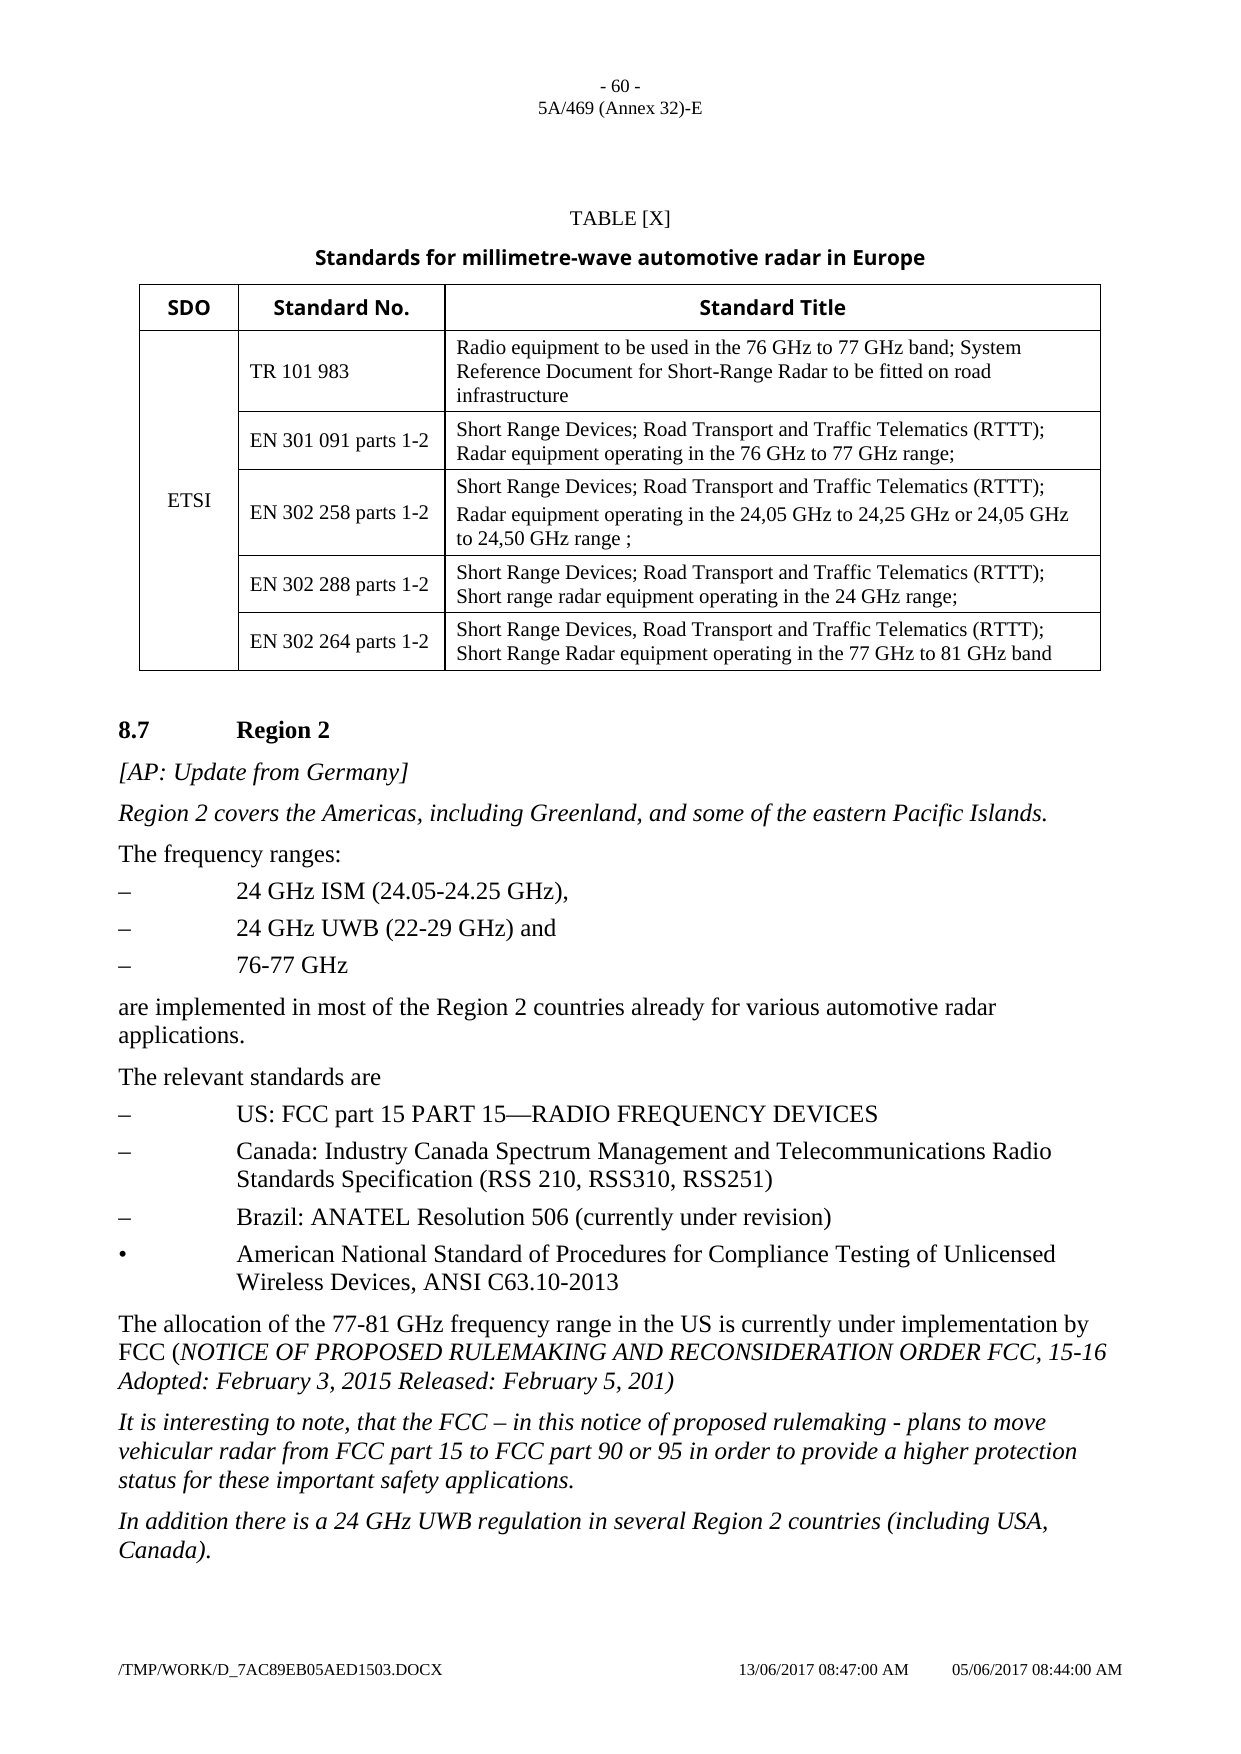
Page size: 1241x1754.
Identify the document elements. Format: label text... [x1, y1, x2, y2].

text are implemented in most of the Region 2 countries already for various automotive radar applications. [118, 992, 1122, 1049]
text – Canada: Industry Canada Spectrum Management and Telecommunications Radio Standards Specification (RSS 210, RSS310, RSS251) [118, 1136, 1122, 1193]
table_cell EN 302 264 parts 1-2 [239, 613, 444, 669]
table_cell EN 302 258 parts 1-2 [239, 470, 444, 554]
title Standards for millimetre-wave automotive radar in Europe [118, 243, 1122, 271]
subtitle 8.7 Region 2 [118, 715, 1122, 744]
text – US: FCC part 15 PART 15—RADIO FREQUENCY DEVICES [118, 1099, 1122, 1127]
text • American National Standard of Procedures for Compliance Testing of Unlicensed Wireless Devices, ANSI C63.10-2013 [118, 1239, 1122, 1296]
text – 76-77 GHz [118, 950, 1122, 979]
text Table [X] [118, 206, 1122, 230]
table_cell Radio equipment to be used in the 76 GHz to 77 GHz band; System Reference Document for Short-Range Radar to be fitted on road infrastructure [446, 331, 1100, 411]
table_cell ETSI [140, 331, 238, 669]
text The allocation of the 77-81 GHz frequency range in the US is currently under implementation by FCC (NOTICE OF PROPOSED RULEMAKING AND RECONSIDERATION ORDER FCC, 15-16 Adopted: February 3, 2015 Released: February 5, 201) [118, 1309, 1122, 1395]
text It is interesting to note, that the FCC – in this notice of proposed rulemaking - plans to move vehicular radar from FCC part 15 to FCC part 90 or 95 in order to provide a higher protection status for these important safety applications. [118, 1407, 1122, 1494]
text – Brazil: ANATEL Resolution 506 (currently under revision) [118, 1202, 1122, 1230]
text – 24 GHz ISM (24.05-24.25 GHz), [118, 876, 1122, 905]
text – 24 GHz UWB (22-29 GHz) and [118, 913, 1122, 942]
text [AP: Update from Germany] [118, 757, 1122, 785]
table_cell Short Range Devices; Road Transport and Traffic Telematics (RTTT); Radar equipment operating in the 76 GHz to 77 GHz range; [446, 412, 1100, 469]
table_cell Short Range Devices; Road Transport and Traffic Telematics (RTTT); Short range radar equipment operating in the 24 GHz range; [446, 556, 1100, 612]
table_cell TR 101 983 [239, 331, 444, 411]
table_cell EN 302 288 parts 1-2 [239, 556, 444, 612]
text The relevant standards are [118, 1062, 1122, 1090]
text Region 2 covers the Americas, including Greenland, and some of the eastern Pacific Islands. [118, 798, 1122, 827]
table_cell Short Range Devices, Road Transport and Traffic Telematics (RTTT); Short Range Radar equipment operating in the 77 GHz to 81 GHz band [446, 613, 1100, 669]
table_cell EN 301 091 parts 1-2 [239, 412, 444, 469]
table_header Standard No. [239, 285, 444, 330]
table_header Standard Title [446, 285, 1100, 330]
table_cell Short Range Devices; Road Transport and Traffic Telematics (RTTT); Radar equipment operating in the 24,05 GHz to 24,25 GHz or 24,05 GHz to 24,50 GHz range ; [446, 470, 1100, 554]
text In addition there is a 24 GHz UWB regulation in several Region 2 countries (including USA, Canada). [118, 1506, 1122, 1564]
text The frequency ranges: [118, 839, 1122, 868]
table_header SDO [140, 285, 238, 330]
